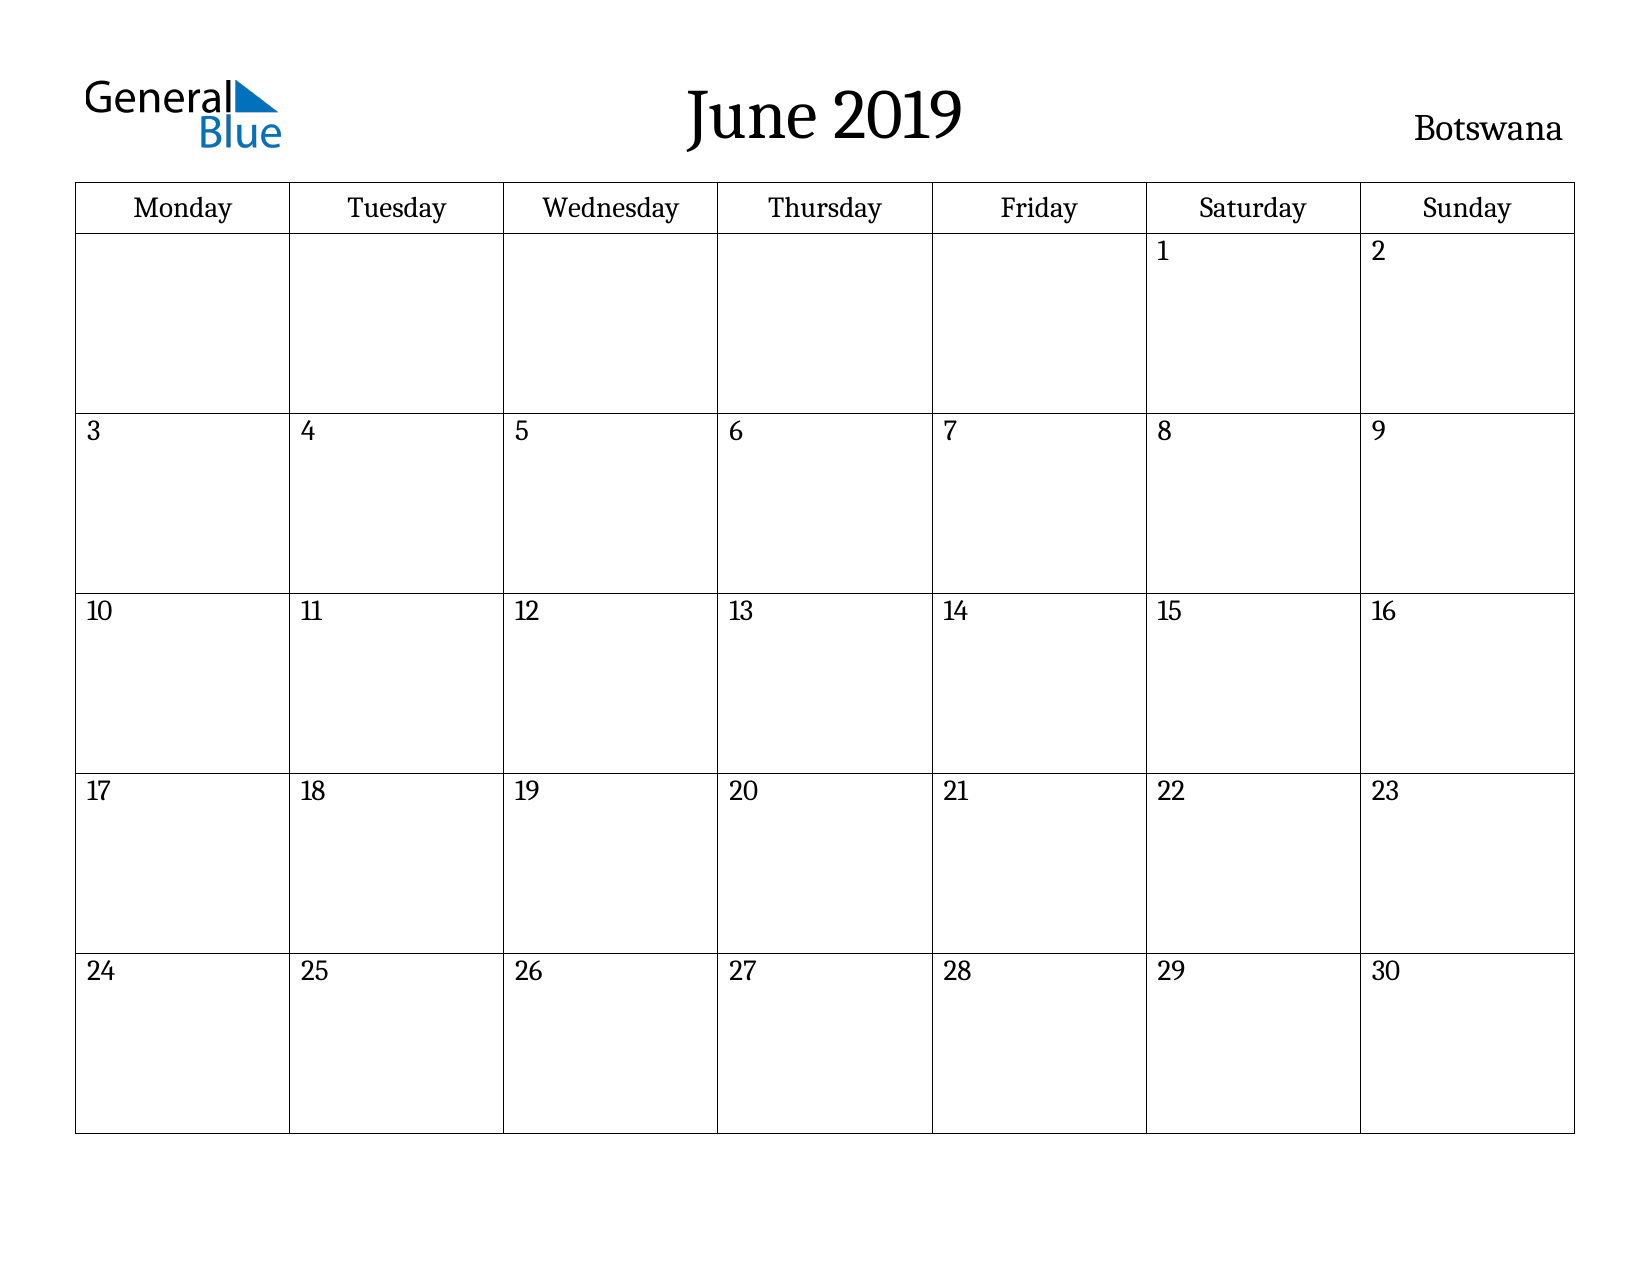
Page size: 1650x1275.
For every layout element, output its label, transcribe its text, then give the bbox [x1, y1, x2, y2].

table_cell 11 [290, 594, 503, 627]
table_cell Monday [76, 183, 289, 233]
table_cell 17 [76, 774, 289, 807]
table_cell 7 [933, 414, 1146, 447]
table_cell [76, 627, 289, 773]
table_cell [76, 988, 289, 1133]
table_cell [504, 448, 717, 593]
table_cell Tuesday [290, 183, 503, 233]
table_cell [76, 234, 289, 267]
table_cell [1361, 267, 1574, 413]
table_cell [718, 267, 932, 413]
table_cell [76, 267, 289, 413]
table_cell [504, 234, 717, 267]
table_cell 19 [504, 774, 717, 807]
table_cell 21 [933, 774, 1146, 807]
table_cell 28 [933, 954, 1146, 987]
table_cell 25 [290, 954, 503, 987]
table_cell [718, 988, 932, 1133]
table_cell [504, 988, 717, 1133]
table_cell [933, 267, 1146, 413]
table_cell [290, 234, 503, 267]
table_cell [718, 808, 932, 953]
table_cell [76, 448, 289, 593]
table_cell [718, 448, 932, 593]
table_cell 12 [504, 594, 717, 627]
table_cell [290, 448, 503, 593]
table_cell [933, 234, 1146, 267]
table_cell [290, 988, 503, 1133]
table_cell [504, 808, 717, 953]
table_cell 10 [76, 594, 289, 627]
table_cell 30 [1361, 954, 1574, 987]
table_cell 24 [76, 954, 289, 987]
table_cell [290, 267, 503, 413]
table_cell [1361, 448, 1574, 593]
table_cell Thursday [718, 183, 932, 233]
table_cell 4 [290, 414, 503, 447]
table_cell 16 [1361, 594, 1574, 627]
table_cell [933, 627, 1146, 773]
table_header [76, 75, 503, 182]
table_cell Wednesday [504, 183, 717, 233]
table_header Botswana [1146, 75, 1574, 182]
table_cell 29 [1147, 954, 1360, 987]
table_cell [933, 448, 1146, 593]
table_cell 26 [504, 954, 717, 987]
table_cell [1147, 808, 1360, 953]
table_cell 22 [1147, 774, 1360, 807]
table_cell [76, 808, 289, 953]
table_cell 3 [76, 414, 289, 447]
table_cell [1361, 988, 1574, 1133]
table_cell 23 [1361, 774, 1574, 807]
table_cell [1147, 627, 1360, 773]
table_cell Friday [933, 183, 1146, 233]
table_cell 15 [1147, 594, 1360, 627]
table_cell [1147, 988, 1360, 1133]
table_cell 6 [718, 414, 932, 447]
table_cell [1361, 627, 1574, 773]
table_cell [718, 627, 932, 773]
table_cell 14 [933, 594, 1146, 627]
table_header June 2019 [504, 75, 1146, 182]
table_cell 2 [1361, 234, 1574, 267]
table_cell [504, 267, 717, 413]
table_cell Sunday [1361, 183, 1574, 233]
table_cell [504, 627, 717, 773]
table_cell 5 [504, 414, 717, 447]
table_cell 1 [1147, 234, 1360, 267]
table_cell Saturday [1147, 183, 1360, 233]
table_cell [290, 627, 503, 773]
table_cell [718, 234, 932, 267]
table_cell 18 [290, 774, 503, 807]
table_cell [1147, 267, 1360, 413]
table_cell 13 [718, 594, 932, 627]
table_cell 9 [1361, 414, 1574, 447]
picture [86, 80, 281, 148]
table_cell [933, 808, 1146, 953]
table_cell 27 [718, 954, 932, 987]
table_cell 8 [1147, 414, 1360, 447]
table_cell [1361, 808, 1574, 953]
table_cell 20 [718, 774, 932, 807]
table_cell [1147, 448, 1360, 593]
table_cell [933, 988, 1146, 1133]
table_cell [290, 808, 503, 953]
